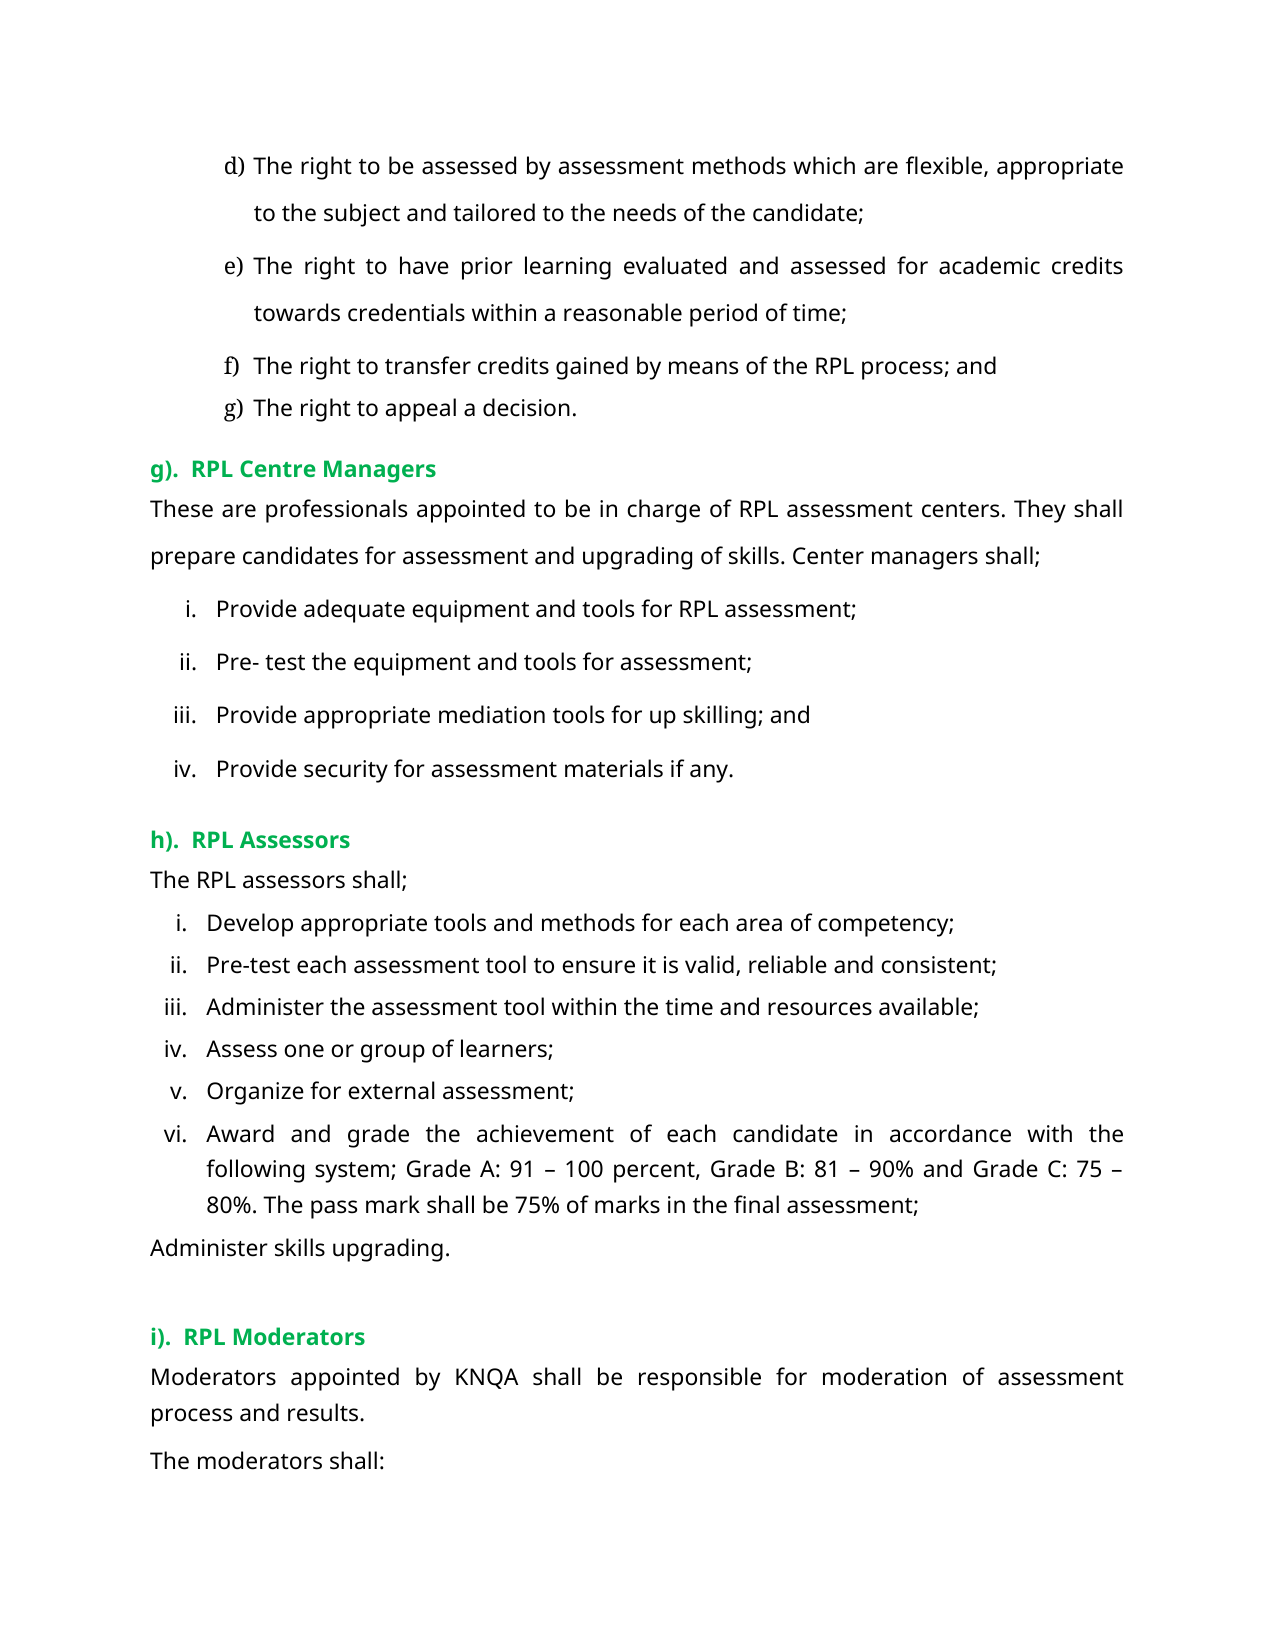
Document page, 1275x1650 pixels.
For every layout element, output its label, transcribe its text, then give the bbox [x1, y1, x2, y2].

subtitle Administer skills upgrading. [150, 1232, 1125, 1263]
list The right to be assessed by assessment methods which are flexible, appropriate to the subject and tailored to the needs of the candidate; [223, 150, 1125, 228]
subtitle i). RPL Moderators [150, 1321, 1125, 1352]
list Develop appropriate tools and methods for each area of competency; [187, 907, 1125, 938]
list Organize for external assessment; [187, 1075, 1125, 1107]
list Administer the assessment tool within the time and resources available; [187, 991, 1125, 1022]
subtitle h). RPL Assessors [150, 824, 1125, 856]
text Moderators appointed by KNQA shall be responsible for moderation of assessment process and results. [150, 1361, 1125, 1428]
text These are professionals appointed to be in charge of RPL assessment centers. They shall prepare candidates for assessment and upgrading of skills. Center managers shall; [150, 493, 1125, 571]
list The right to have prior learning evaluated and assessed for academic credits towards credentials within a reasonable period of time; [223, 250, 1125, 328]
list Award and grade the achievement of each candidate in accordance with the following system; Grade A: 91 – 100 percent, Grade B: 81 – 90% and Grade C: 75 – 80%. The pass mark shall be 75% of marks in the final assessment; [187, 1117, 1125, 1221]
list Provide adequate equipment and tools for RPL assessment; [197, 593, 1125, 624]
list Provide security for assessment materials if any. [197, 752, 1125, 784]
text The RPL assessors shall; [150, 864, 1125, 896]
list The right to appeal a decision. [223, 392, 1125, 423]
text The moderators shall: [150, 1445, 1125, 1476]
list Pre-test each assessment tool to ensure it is valid, reliable and consistent; [187, 949, 1125, 980]
list The right to transfer credits gained by means of the RPL process; and [223, 350, 1125, 381]
list Pre- test the equipment and tools for assessment; [197, 646, 1125, 677]
list Provide appropriate mediation tools for up skilling; and [197, 699, 1125, 731]
list Assess one or group of learners; [187, 1033, 1125, 1064]
subtitle g). RPL Centre Managers [150, 453, 1125, 484]
